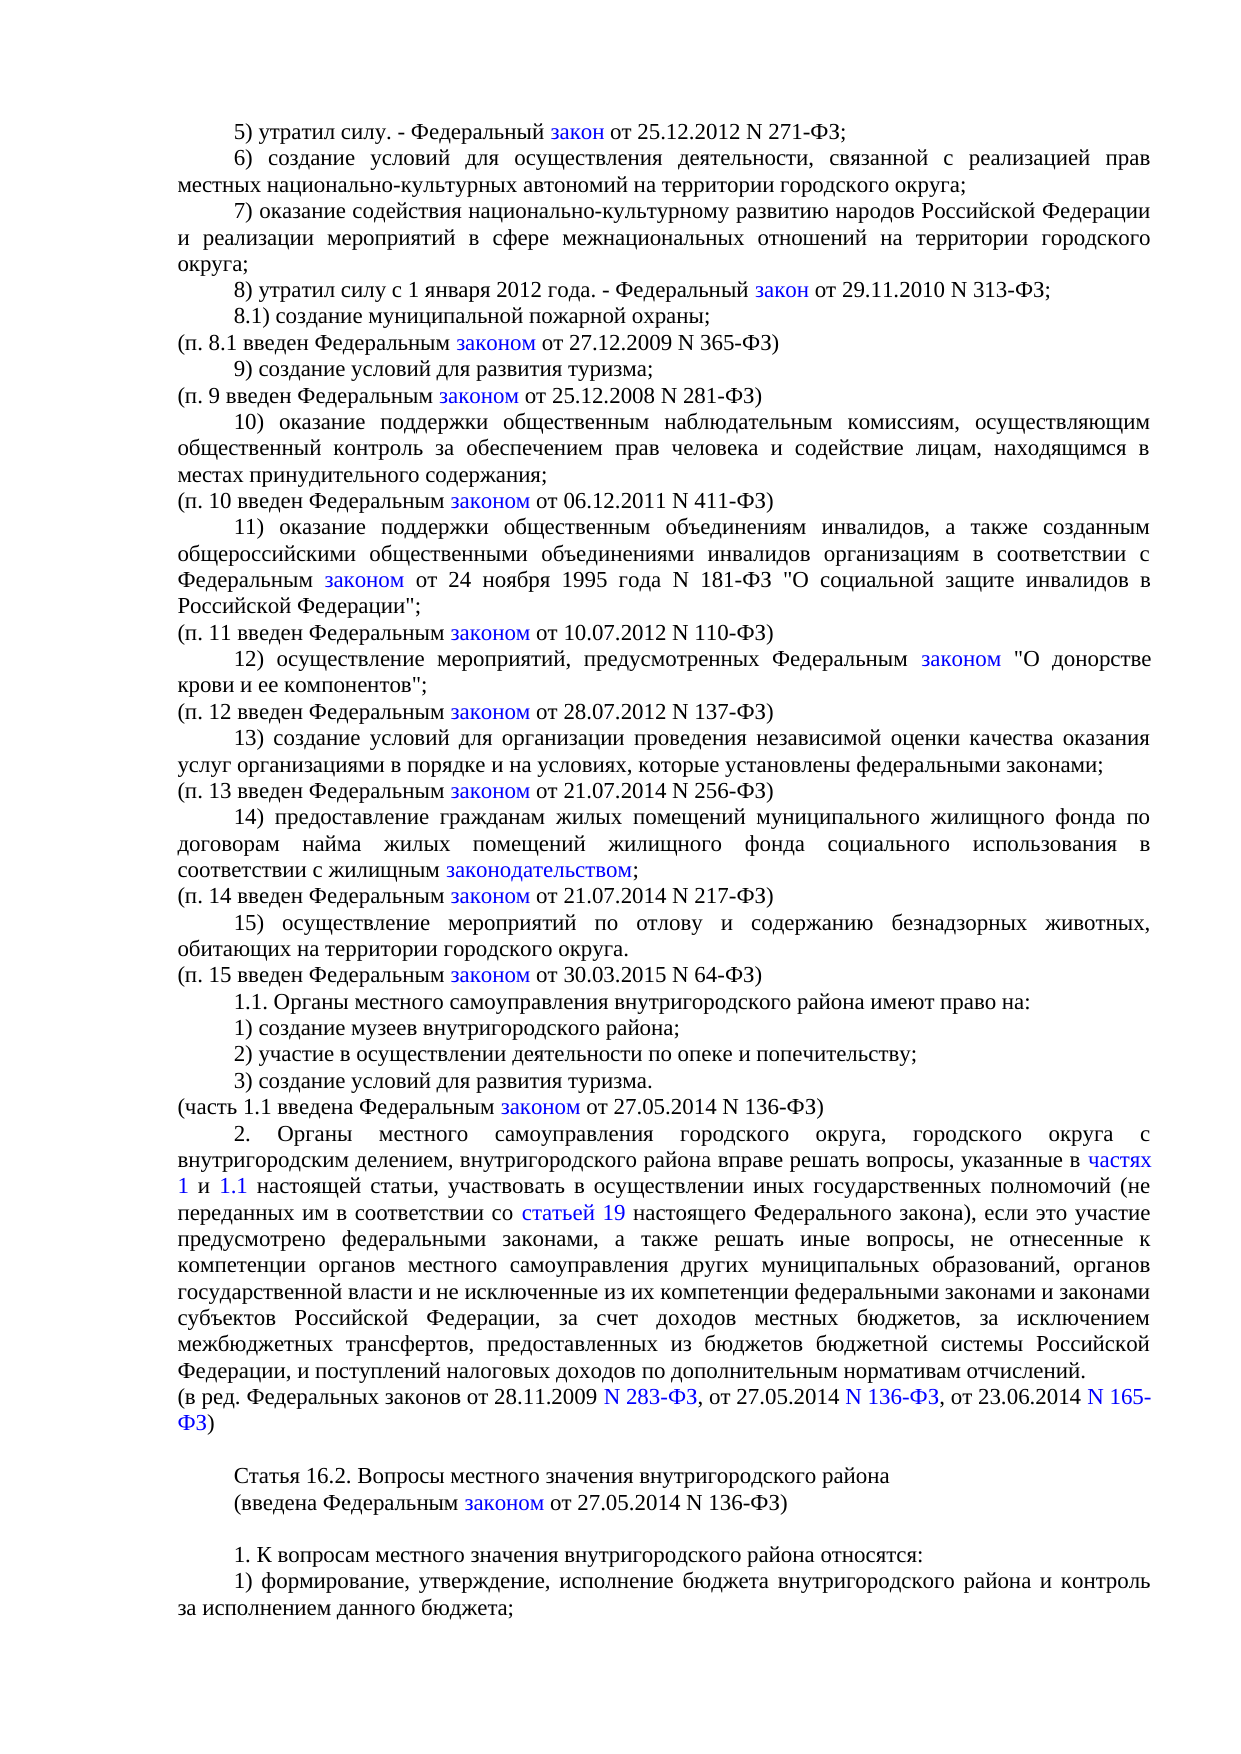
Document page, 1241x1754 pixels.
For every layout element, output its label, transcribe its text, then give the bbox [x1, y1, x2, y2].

text (часть 1.1 введена Федеральным законом от 27.05.2014 N 136-ФЗ) [177, 1093, 1152, 1119]
text (п. 12 введен Федеральным законом от 28.07.2012 N 137-ФЗ) [177, 698, 1152, 724]
text (п. 11 введен Федеральным законом от 10.07.2012 N 110-ФЗ) [177, 619, 1152, 645]
text 6) создание условий для осуществления деятельности, связанной с реализацией прав местных национально-культурных автономий на территории городского округа; [177, 144, 1152, 197]
text 15) осуществление мероприятий по отлову и содержанию безнадзорных животных, обитающих на территории городского округа. [177, 909, 1152, 961]
text (введена Федеральным законом от 27.05.2014 N 136-ФЗ) [177, 1488, 1152, 1515]
text (п. 9 введен Федеральным законом от 25.12.2008 N 281-ФЗ) [177, 382, 1152, 408]
text (в ред. Федеральных законов от 28.11.2009 N 283-ФЗ, от 27.05.2014 N 136-ФЗ, от 23.06.2014 N 165-ФЗ) [177, 1383, 1152, 1436]
text Статья 16.2. Вопросы местного значения внутригородского района [177, 1462, 1152, 1488]
text 1. К вопросам местного значения внутригородского района относятся: [177, 1541, 1152, 1568]
text (п. 14 введен Федеральным законом от 21.07.2014 N 217-ФЗ) [177, 882, 1152, 909]
text 13) создание условий для организации проведения независимой оценки качества оказания услуг организациями в порядке и на условиях, которые установлены федеральными законами; [177, 724, 1152, 777]
text 7) оказание содействия национально-культурному развитию народов Российской Федерации и реализации мероприятий в сфере межнациональных отношений на территории городского округа; [177, 197, 1152, 276]
text 8.1) создание муниципальной пожарной охраны; [177, 303, 1152, 329]
text (п. 8.1 введен Федеральным законом от 27.12.2009 N 365-ФЗ) [177, 329, 1152, 355]
text 2) участие в осуществлении деятельности по опеке и попечительству; [177, 1041, 1152, 1067]
text (п. 13 введен Федеральным законом от 21.07.2014 N 256-ФЗ) [177, 777, 1152, 803]
text 1.1. Органы местного самоуправления внутригородского района имеют право на: [177, 988, 1152, 1014]
text 10) оказание поддержки общественным наблюдательным комиссиям, осуществляющим общественный контроль за обеспечением прав человека и содействие лицам, находящимся в местах принудительного содержания; [177, 408, 1152, 487]
text 12) осуществление мероприятий, предусмотренных Федеральным законом "О донорстве крови и ее компонентов"; [177, 645, 1152, 698]
text 5) утратил силу. - Федеральный закон от 25.12.2012 N 271-ФЗ; [177, 118, 1152, 144]
text 3) создание условий для развития туризма. [177, 1067, 1152, 1093]
text 9) создание условий для развития туризма; [177, 355, 1152, 382]
text 11) оказание поддержки общественным объединениям инвалидов, а также созданным общероссийскими общественными объединениями инвалидов организациям в соответствии с Федеральным законом от 24 ноября 1995 года N 181-ФЗ "О социальной защите инвалидов в Российской Федерации"; [177, 513, 1152, 619]
text (п. 10 введен Федеральным законом от 06.12.2011 N 411-ФЗ) [177, 487, 1152, 513]
text 2. Органы местного самоуправления городского округа, городского округа с внутригородским делением, внутригородского района вправе решать вопросы, указанные в частях 1 и 1.1 настоящей статьи, участвовать в осуществлении иных государственных полномочий (не переданных им в соответствии со статьей 19 настоящего Федерального закона), если это участие предусмотрено федеральными законами, а также решать иные вопросы, не отнесенные к компетенции органов местного самоуправления других муниципальных образований, органов государственной власти и не исключенные из их компетенции федеральными законами и законами субъектов Российской Федерации, за счет доходов местных бюджетов, за исключением межбюджетных трансфертов, предоставленных из бюджетов бюджетной системы Российской Федерации, и поступлений налоговых доходов по дополнительным нормативам отчислений. [177, 1119, 1152, 1383]
text 14) предоставление гражданам жилых помещений муниципального жилищного фонда по договорам найма жилых помещений жилищного фонда социального использования в соответствии с жилищным законодательством; [177, 803, 1152, 882]
text 1) создание музеев внутригородского района; [177, 1014, 1152, 1041]
text (п. 15 введен Федеральным законом от 30.03.2015 N 64-ФЗ) [177, 961, 1152, 988]
text 8) утратил силу с 1 января 2012 года. - Федеральный закон от 29.11.2010 N 313-ФЗ; [177, 276, 1152, 303]
text 1) формирование, утверждение, исполнение бюджета внутригородского района и контроль за исполнением данного бюджета; [177, 1568, 1152, 1620]
